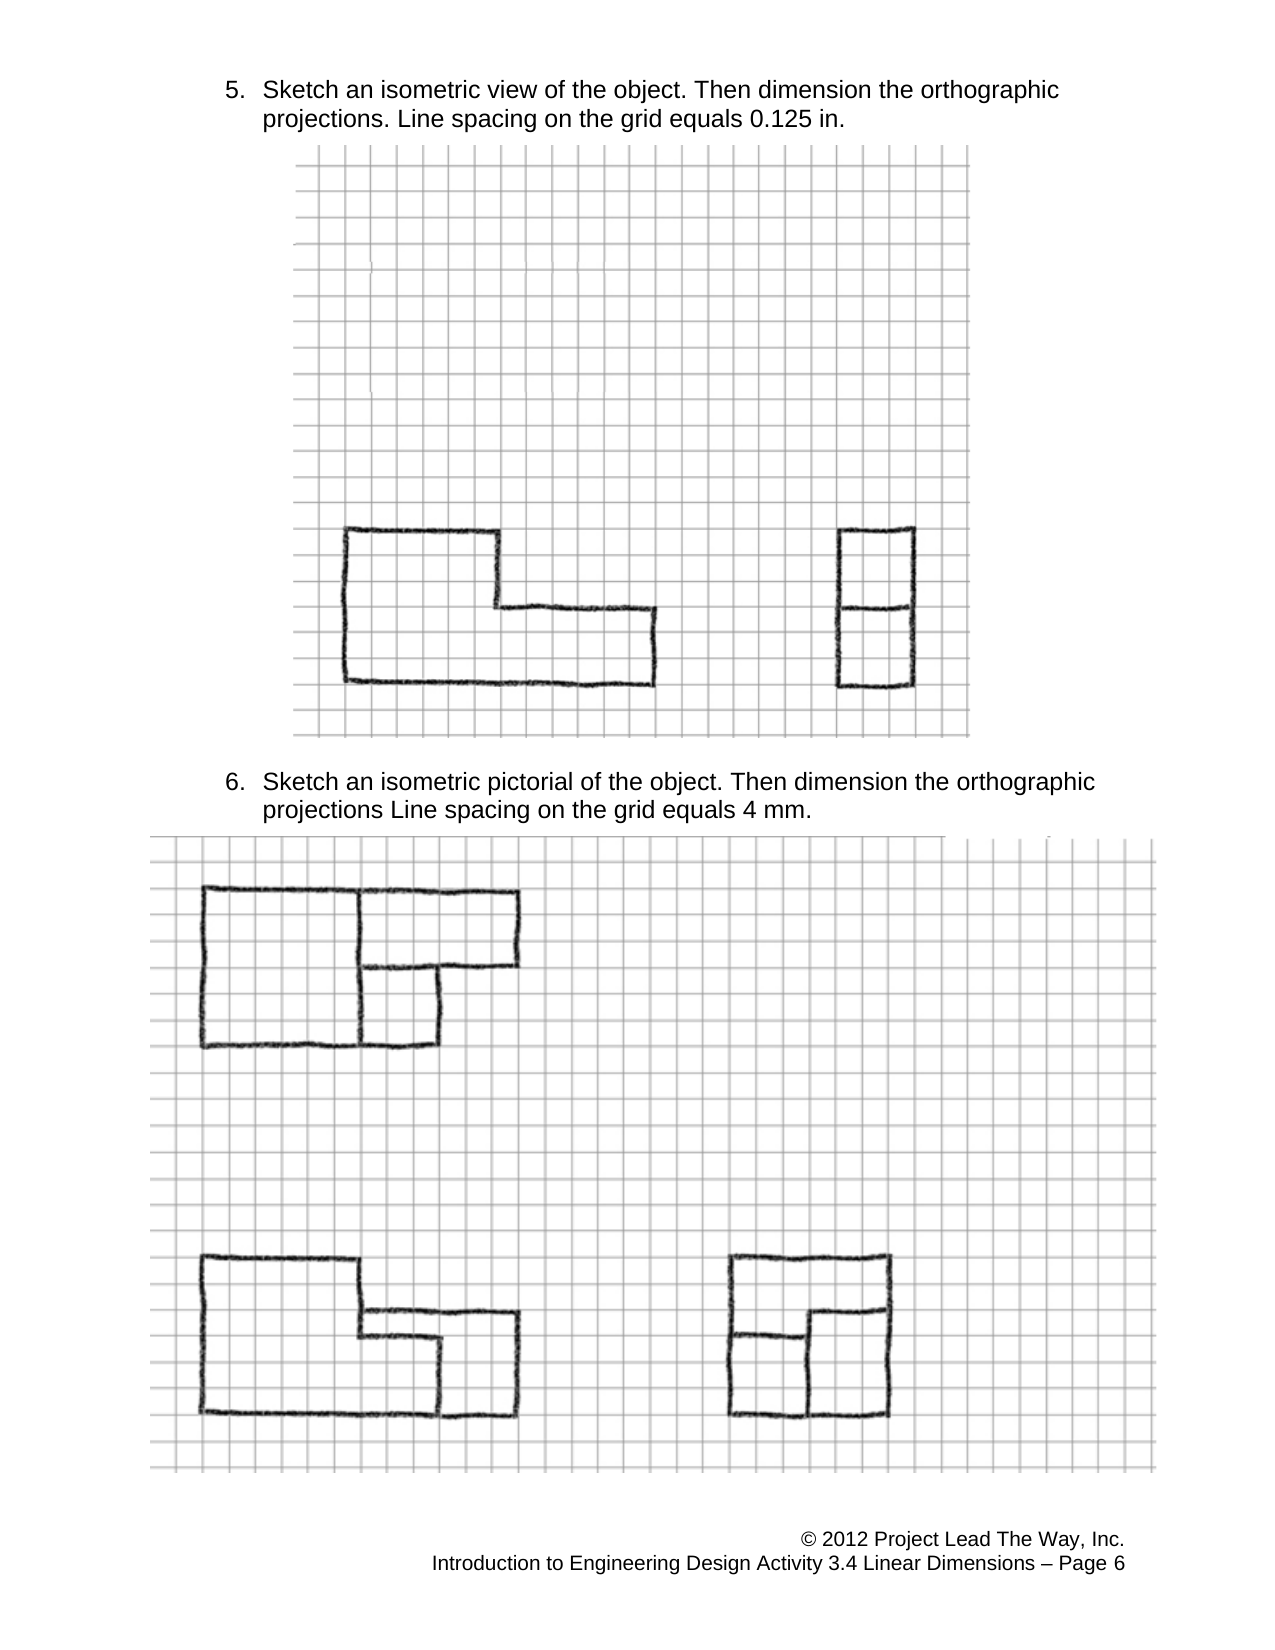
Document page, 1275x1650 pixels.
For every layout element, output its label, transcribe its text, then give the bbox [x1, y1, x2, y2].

text Sketch an isometric view of the object. Then dimension the orthographic projections. Line spacing on the grid equals 0.125 in. [225, 75, 1125, 132]
picture [150, 836, 1157, 1473]
picture [292, 145, 983, 738]
text Sketch an isometric pictorial of the object. Then dimension the orthographic projections Line spacing on the grid equals 4 mm. [225, 767, 1125, 824]
